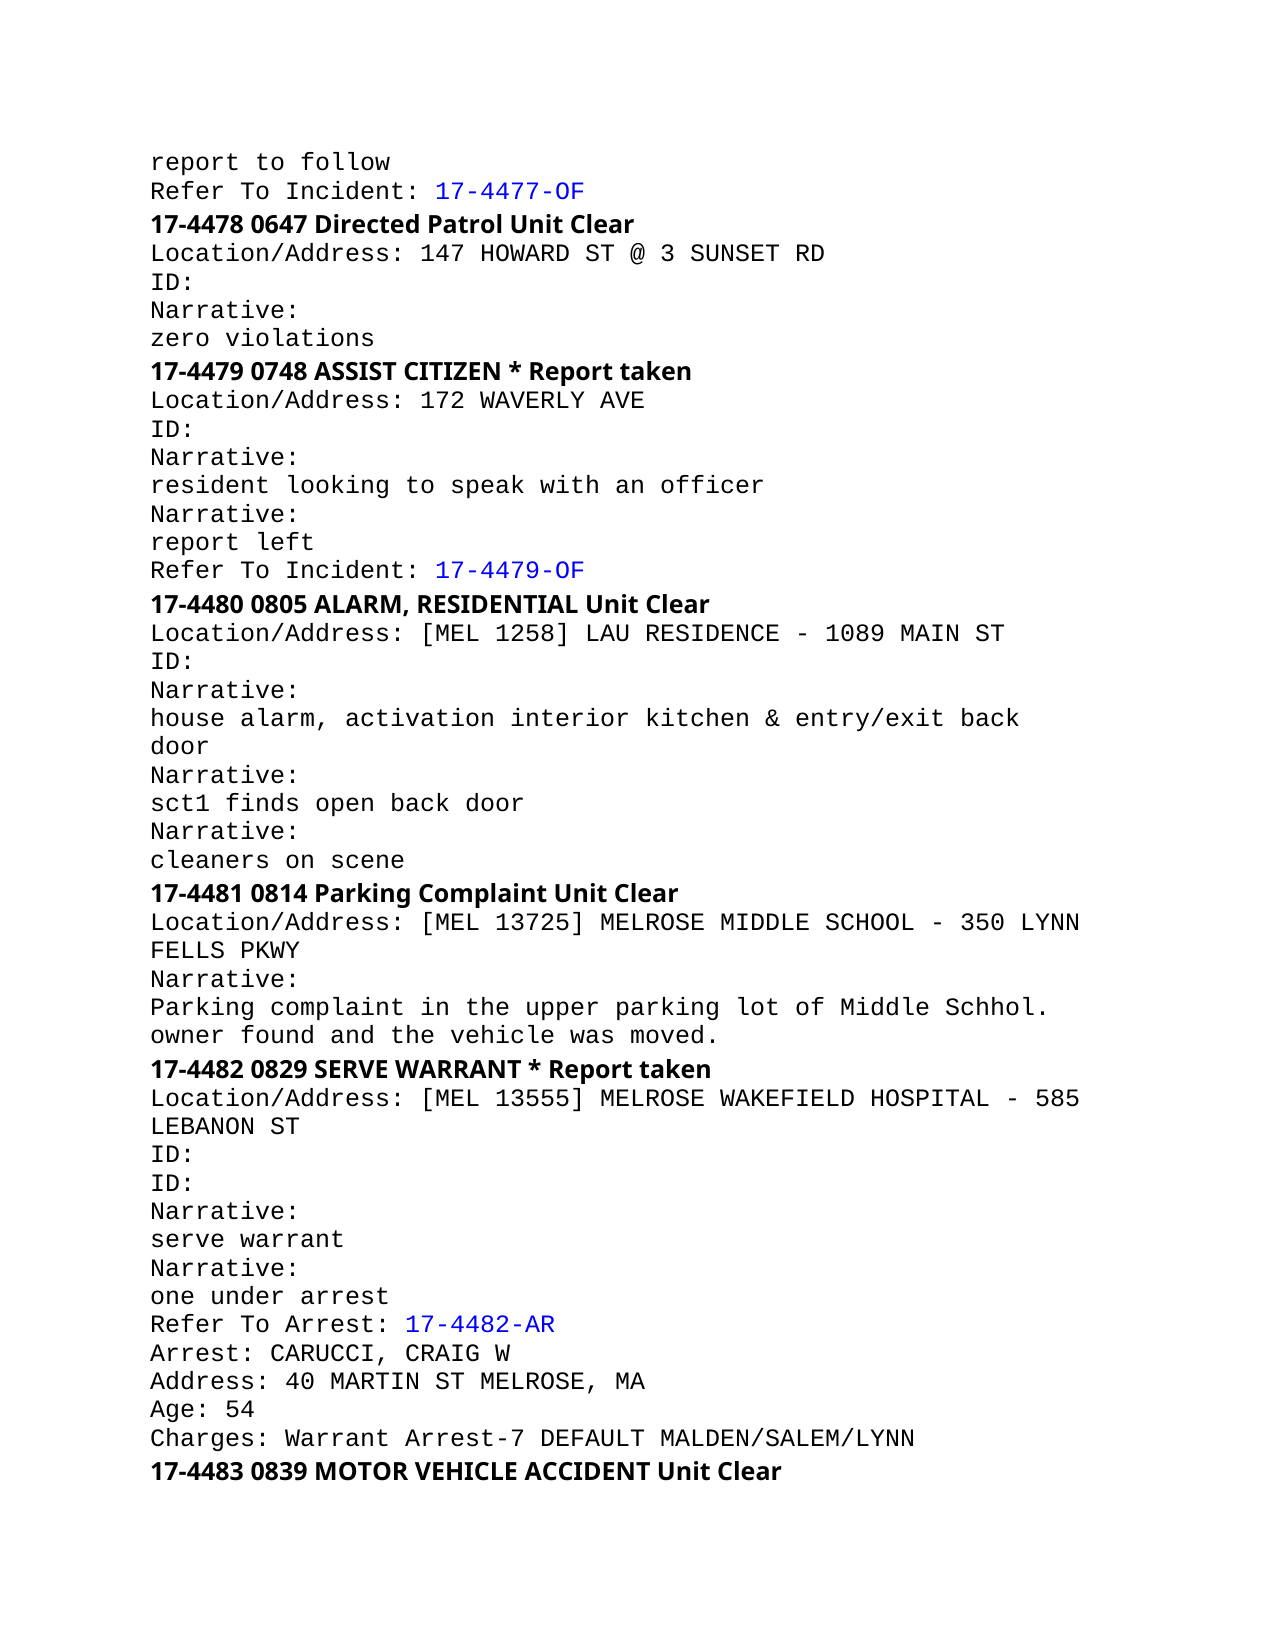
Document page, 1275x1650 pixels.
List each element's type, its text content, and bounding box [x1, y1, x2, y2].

text serve warrant [150, 1227, 1125, 1255]
text sct1 finds open back door [150, 791, 1125, 819]
text Location/Address: [MEL 1258] LAU RESIDENCE - 1089 MAIN ST [150, 621, 1125, 649]
text Narrative: [150, 445, 1125, 473]
text Narrative: [150, 501, 1125, 530]
text 17-4480 0805 ALARM, RESIDENTIAL Unit Clear [150, 586, 1125, 621]
text one under arrest [150, 1284, 1125, 1312]
text Narrative: [150, 1255, 1125, 1284]
text 17-4478 0647 Directed Patrol Unit Clear [150, 207, 1125, 241]
text ID: [150, 1170, 1125, 1199]
text report left [150, 530, 1125, 558]
text ID: [150, 416, 1125, 445]
text 17-4483 0839 MOTOR VEHICLE ACCIDENT Unit Clear [150, 1454, 1125, 1488]
text Address: 40 MARTIN ST MELROSE, MA [150, 1369, 1125, 1397]
text Narrative: [150, 1199, 1125, 1227]
text resident looking to speak with an officer [150, 473, 1125, 501]
text Location/Address: 147 HOWARD ST @ 3 SUNSET RD [150, 241, 1125, 269]
text Charges: Warrant Arrest-7 DEFAULT MALDEN/SALEM/LYNN [150, 1425, 1125, 1454]
text ID: [150, 649, 1125, 677]
text 17-4481 0814 Parking Complaint Unit Clear [150, 876, 1125, 909]
text report to follow [150, 150, 1125, 178]
text Location/Address: 172 WAVERLY AVE [150, 388, 1125, 416]
text Age: 54 [150, 1397, 1125, 1425]
text 17-4482 0829 SERVE WARRANT * Report taken [150, 1051, 1125, 1085]
text ID: [150, 269, 1125, 297]
text owner found and the vehicle was moved. [150, 1023, 1125, 1051]
text 17-4479 0748 ASSIST CITIZEN * Report taken [150, 354, 1125, 388]
text Parking complaint in the upper parking lot of Middle Schhol. [150, 994, 1125, 1023]
text Narrative: [150, 762, 1125, 791]
text zero violations [150, 326, 1125, 354]
text cleaners on scene [150, 847, 1125, 876]
text door [150, 734, 1125, 762]
text Arrest: CARUCCI, CRAIG W [150, 1340, 1125, 1369]
text Location/Address: [MEL 13725] MELROSE MIDDLE SCHOOL - 350 LYNN FELLS PKWY [150, 909, 1125, 966]
text Refer To Incident: 17-4477-OF [150, 178, 1125, 207]
text Location/Address: [MEL 13555] MELROSE WAKEFIELD HOSPITAL - 585 LEBANON ST [150, 1085, 1125, 1142]
text Narrative: [150, 297, 1125, 326]
text ID: [150, 1142, 1125, 1170]
text Narrative: [150, 966, 1125, 994]
text Narrative: [150, 677, 1125, 706]
text Refer To Incident: 17-4479-OF [150, 558, 1125, 586]
text Refer To Arrest: 17-4482-AR [150, 1312, 1125, 1340]
text Narrative: [150, 819, 1125, 847]
text house alarm, activation interior kitchen & entry/exit back [150, 706, 1125, 734]
